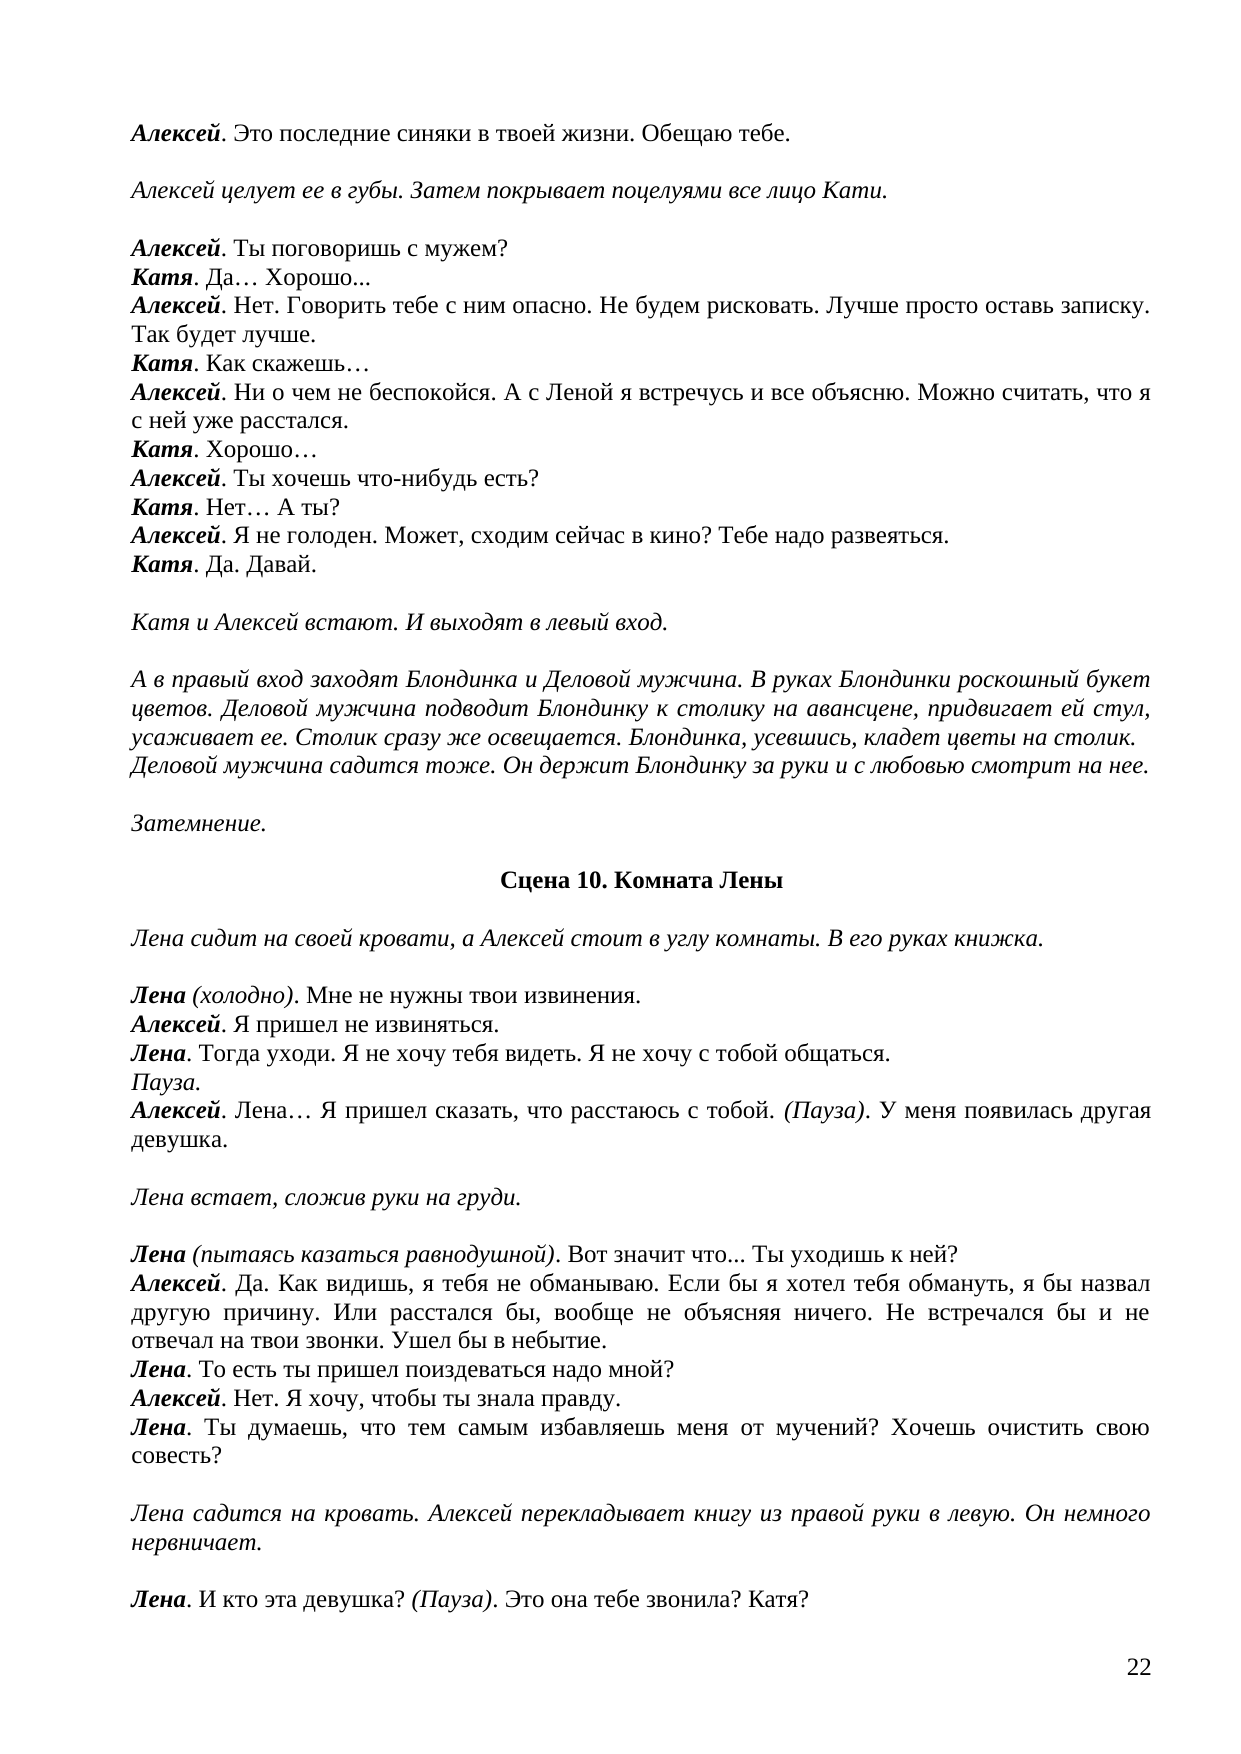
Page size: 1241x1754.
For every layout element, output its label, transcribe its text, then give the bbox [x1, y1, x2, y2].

text Алексей. Нет. Говорить тебе с ним опасно. Не будем рисковать. Лучше просто оставь записку. Так будет лучше. [131, 291, 1152, 348]
text Деловой мужчина садится тоже. Он держит Блондинку за руки и с любовью смотрит на нее. [131, 751, 1152, 779]
text А в правый вход заходят Блондинка и Деловой мужчина. В руках Блондинки роскошный букет цветов. Деловой мужчина подводит Блондинку к столику на авансцене, придвигает ей стул, усаживает ее. Столик сразу же освещается. Блондинка, усевшись, кладет цветы на столик. [131, 664, 1152, 751]
text Алексей. Нет. Я хочу, чтобы ты знала правду. [131, 1383, 1152, 1412]
text Катя. Да… Хорошо... [131, 262, 1152, 291]
text Алексей. Да. Как видишь, я тебя не обманываю. Если бы я хотел тебя обмануть, я бы назвал другую причину. Или расстался бы, вообще не объясняя ничего. Не встречался бы и не отвечал на твои звонки. Ушел бы в небытие. [131, 1268, 1152, 1354]
text Лена садится на кровать. Алексей перекладывает книгу из правой руки в левую. Он немного нервничает. [131, 1498, 1152, 1556]
text Затемнение. [131, 808, 1152, 837]
text Лена встает, сложив руки на груди. [131, 1182, 1152, 1211]
text Лена. То есть ты пришел поиздеваться надо мной? [131, 1354, 1152, 1383]
text Алексей. Ты хочешь что-нибудь есть? [131, 463, 1152, 492]
text Алексей целует ее в губы. Затем покрывает поцелуями все лицо Кати. [131, 176, 1152, 204]
subtitle Сцена 10. Комната Лены [131, 866, 1152, 894]
text Алексей. Я не голоден. Может, сходим сейчас в кино? Тебе надо развеяться. [131, 521, 1152, 549]
text Лена (пытаясь казаться равнодушной). Вот значит что... Ты уходишь к ней? [131, 1239, 1152, 1268]
text Алексей. Ты поговоришь с мужем? [131, 233, 1152, 262]
text Лена. Тогда уходи. Я не хочу тебя видеть. Я не хочу с тобой общаться. [131, 1038, 1152, 1067]
text Катя. Хорошо… [131, 434, 1152, 463]
text Катя и Алексей встают. И выходят в левый вход. [131, 607, 1152, 636]
text Катя. Как скажешь… [131, 348, 1152, 377]
text Алексей. Это последние синяки в твоей жизни. Обещаю тебе. [131, 118, 1152, 147]
text Алексей. Я пришел не извиняться. [131, 1009, 1152, 1038]
text Катя. Да. Давай. [131, 549, 1152, 578]
text Лена сидит на своей кровати, а Алексей стоит в углу комнаты. В его руках книжка. [131, 923, 1152, 952]
text Пауза. [131, 1067, 1152, 1096]
text Лена. Ты думаешь, что тем самым избавляешь меня от мучений? Хочешь очистить свою совесть? [131, 1412, 1152, 1469]
text Лена. И кто эта девушка? (Пауза). Это она тебе звонила? Катя? [131, 1584, 1152, 1613]
text Лена (холодно). Мне не нужны твои извинения. [131, 981, 1152, 1009]
text Катя. Нет… А ты? [131, 492, 1152, 521]
text Алексей. Лена… Я пришел сказать, что расстаюсь с тобой. (Пауза). У меня появилась другая девушка. [131, 1096, 1152, 1153]
text Алексей. Ни о чем не беспокойся. А с Леной я встречусь и все объясню. Можно считать, что я с ней уже расстался. [131, 377, 1152, 434]
